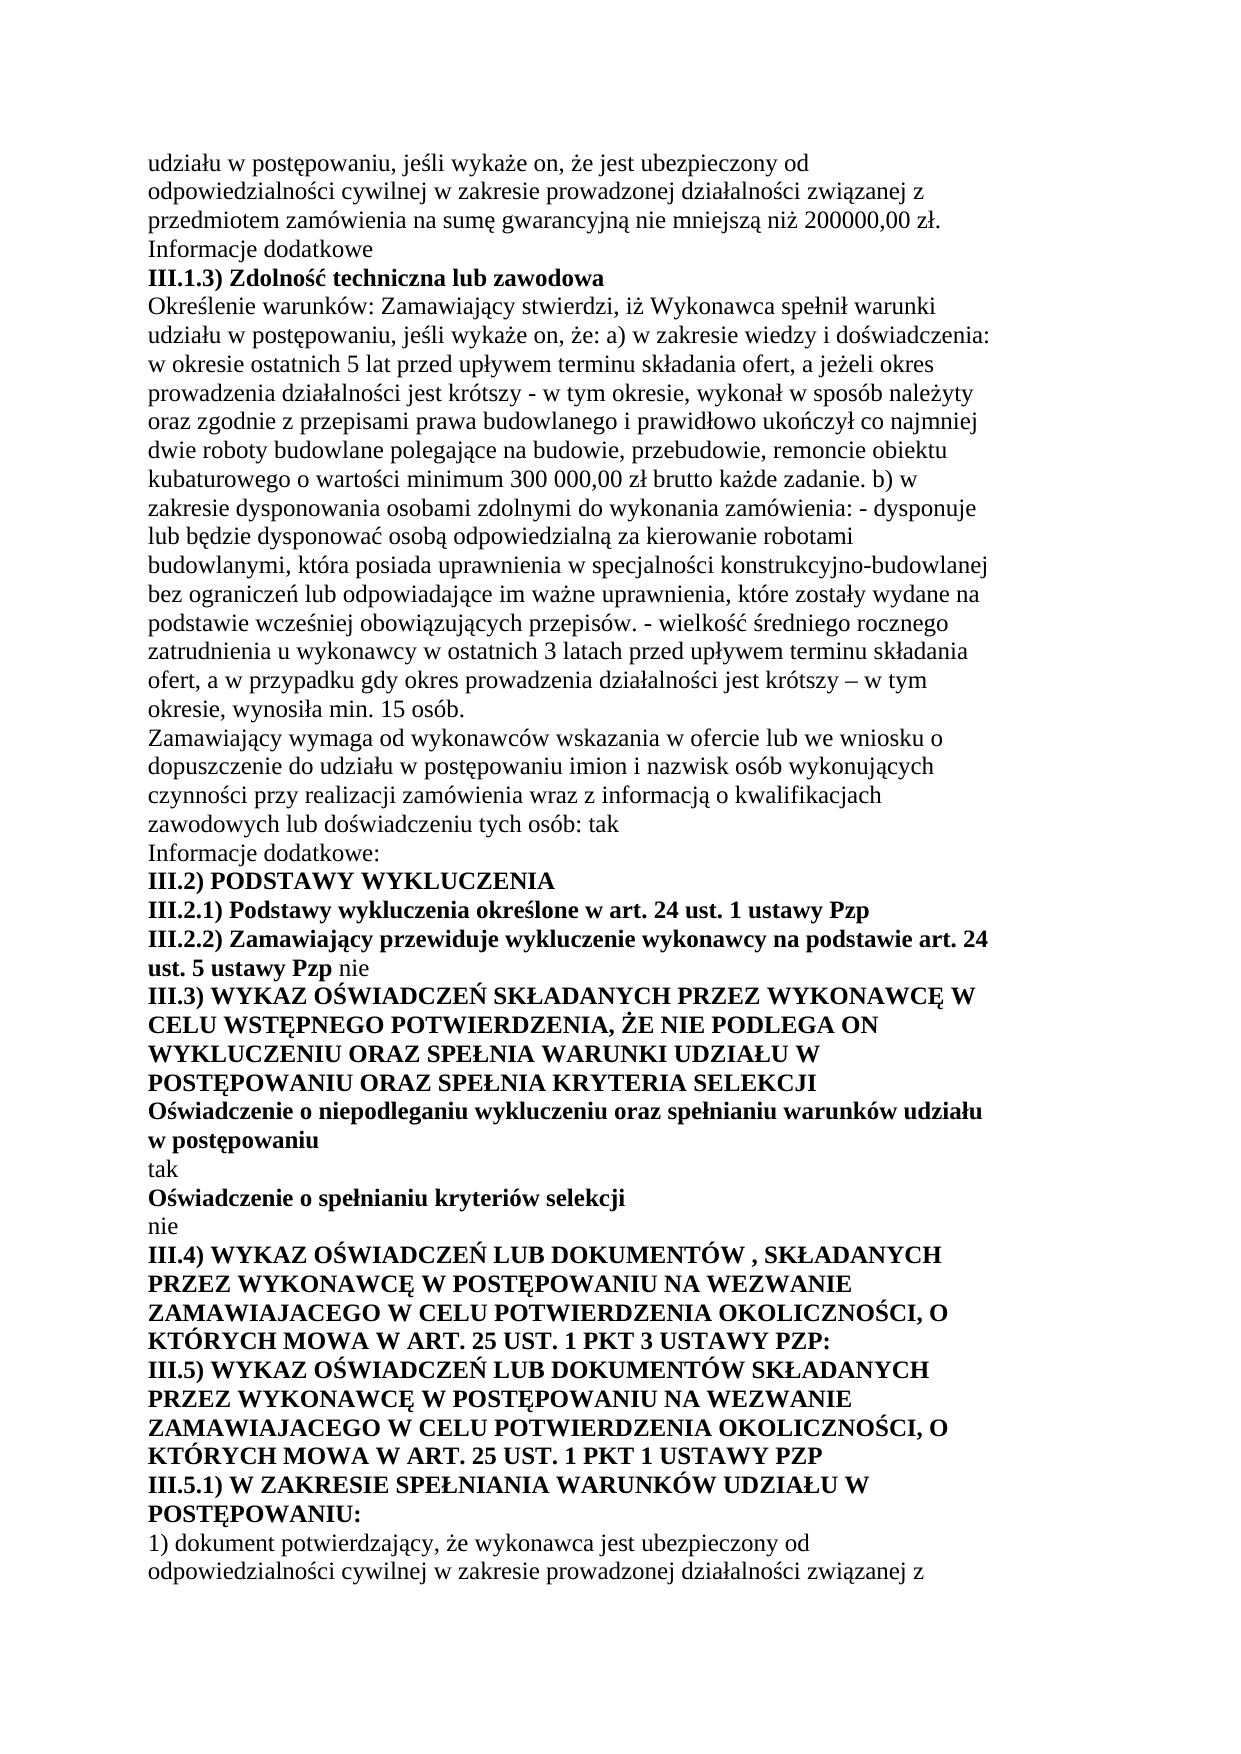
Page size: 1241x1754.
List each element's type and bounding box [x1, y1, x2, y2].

table_header [148, 148, 998, 1585]
